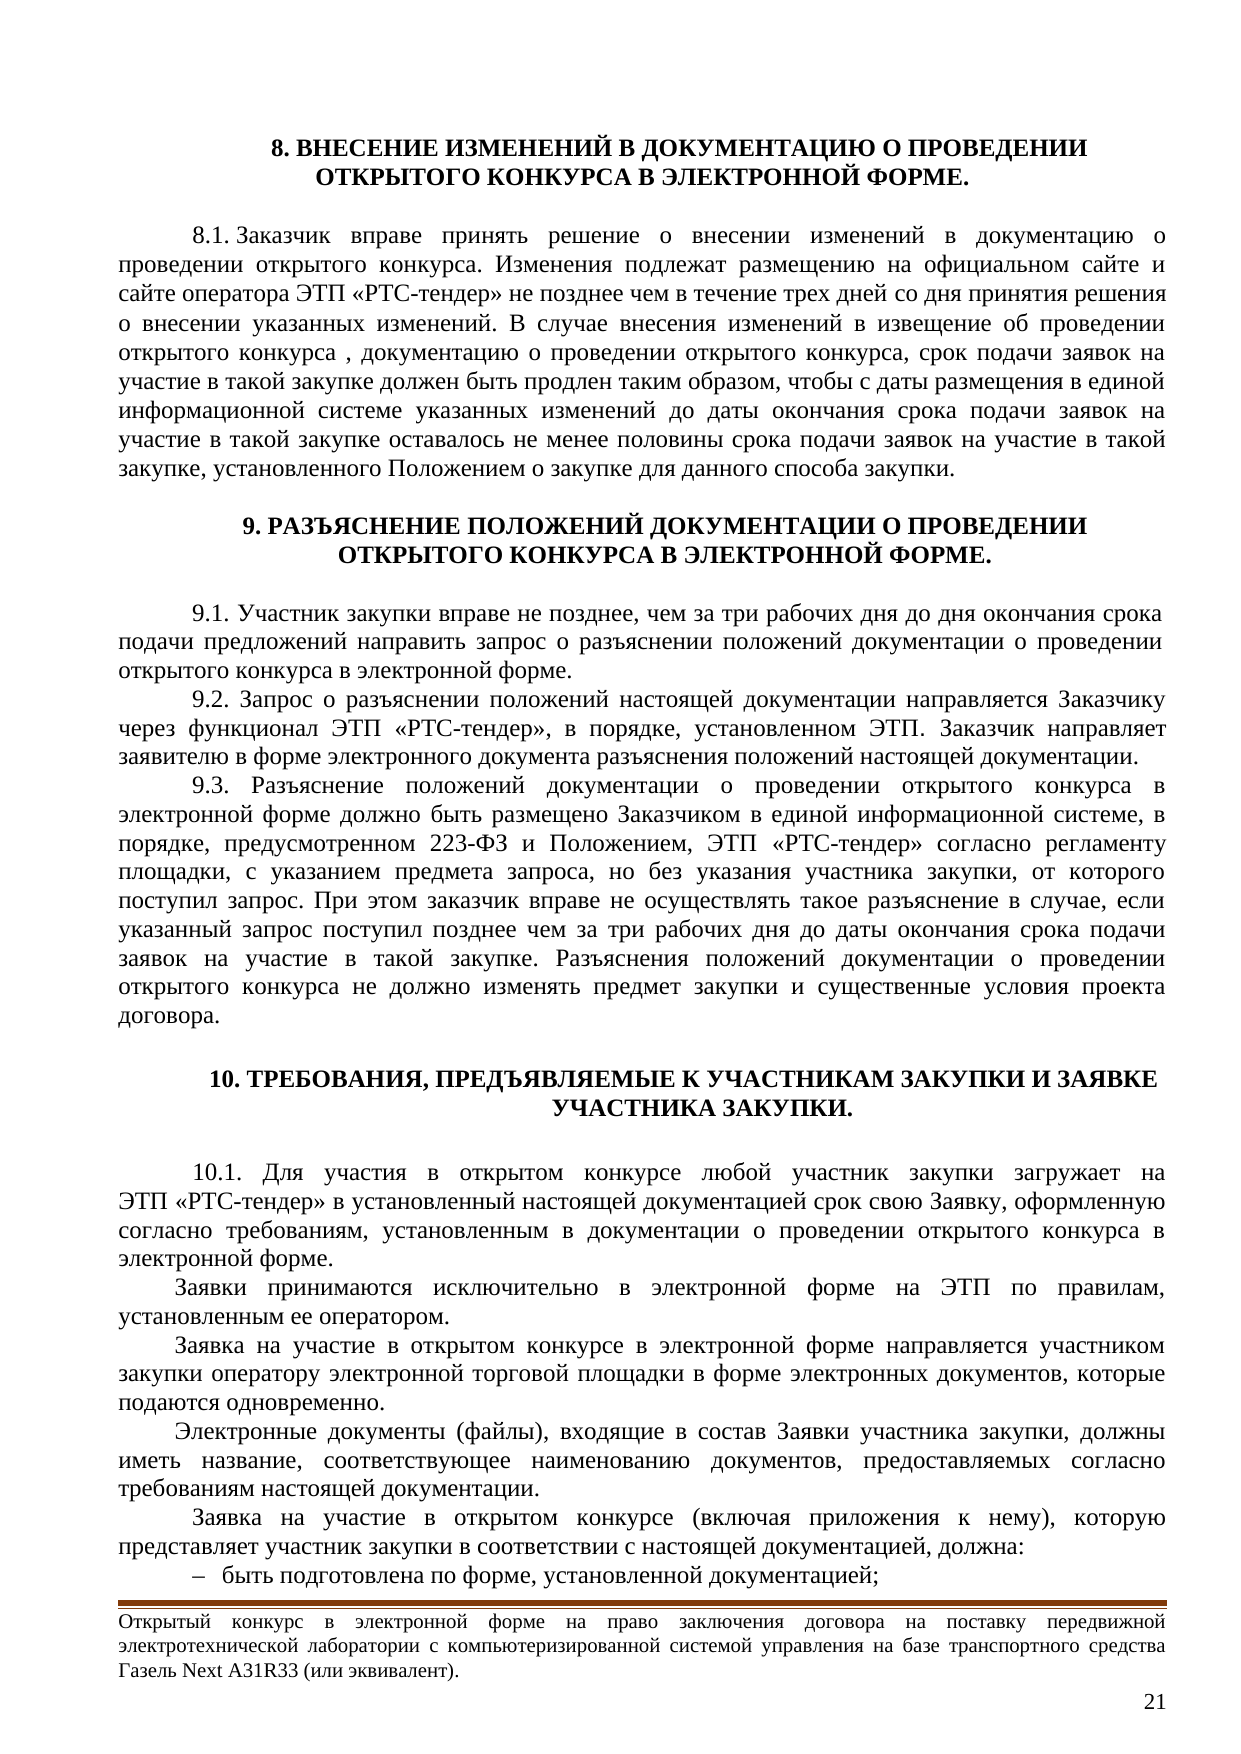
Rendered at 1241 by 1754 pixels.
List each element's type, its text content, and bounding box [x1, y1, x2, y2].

text 9.3. Разъяснение положений документации о проведении открытого конкурса в электронной форме должно быть размещено Заказчиком в единой информационной системе, в порядке, предусмотренном 223-ФЗ и Положением, ЭТП «РТС-тендер» согласно регламенту площадки, с указанием предмета запроса, но без указания участника закупки, от которого поступил запрос. При этом заказчик вправе не осуществлять такое разъяснение в случае, если указанный запрос поступил позднее чем за три рабочих дня до даты окончания срока подачи заявок на участие в такой закупке. Разъяснения положений документации о проведении открытого конкурса не должно изменять предмет закупки и существенные условия проекта договора. [118, 770, 1167, 1029]
text 9.2. Запрос о разъяснении положений настоящей документации направляется Заказчику через функционал ЭТП «РТС-тендер», в порядке, установленном ЭТП. Заказчик направляет заявителю в форме электронного документа разъяснения положений настоящей документации. [118, 684, 1167, 770]
list быть подготовлена по форме, установленной документацией; [118, 1560, 1167, 1588]
text Заявка на участие в открытом конкурсе в электронной форме направляется участником закупки оператору электронной торговой площадки в форме электронных документов, которые подаются одновременно. [118, 1330, 1167, 1416]
text Заявка на участие в открытом конкурсе (включая приложения к нему), которую представляет участник закупки в соответствии с настоящей документацией, должна: [118, 1502, 1167, 1560]
text 10.1. Для участия в открытом конкурсе любой участник закупки загружает на ЭТП «РТС-тендер» в установленный настоящей документацией срок свою Заявку, оформленную согласно требованиям, установленным в документации о проведении открытого конкурса в электронной форме. [118, 1157, 1167, 1272]
text Заявки принимаются исключительно в электронной форме на ЭТП по правилам, установленным ее оператором. [118, 1272, 1167, 1330]
subtitle ТРЕБОВАНИЯ, ПРЕДЪЯВЛЯЕМЫЕ К УЧАСТНИКАМ ЗАКУПКИ И ЗАЯВКЕ УЧАСТНИКА ЗАКУПКИ. [201, 1064, 1167, 1122]
text 9.1. Участник закупки вправе не позднее, чем за три рабочих дня до дня окончания срока подачи предложений направить запрос о разъяснении положений документации о проведении открытого конкурса в электронной форме. [118, 598, 1164, 684]
text 8.1. Заказчик вправе принять решение о внесении изменений в документацию о проведении открытого конкурса. Изменения подлежат размещению на официальном сайте и сайте оператора ЭТП «РТС-тендер» не позднее чем в течение трех дней со дня принятия решения о внесении указанных изменений. В случае внесения изменений в извещение об проведении открытого конкурса , документацию о проведении открытого конкурса, срок подачи заявок на участие в такой закупке должен быть продлен таким образом, чтобы с даты размещения в единой информационной системе указанных изменений до даты окончания срока подачи заявок на участие в такой закупке оставалось не менее половины срока подачи заявок на участие в такой закупке, установленного Положением о закупке для данного способа закупки. [118, 220, 1167, 483]
text Электронные документы (файлы), входящие в состав Заявки участника закупки, должны иметь название, соответствующее наименованию документов, предоставляемых согласно требованиям настоящей документации. [118, 1416, 1167, 1502]
text 8. ВНЕСЕНИЕ ИЗМЕНЕНИЙ В ДОКУМЕНТАЦИЮ О ПРОВЕДЕНИИ ОТКРЫТОГО КОНКУРСА В ЭЛЕКТРОННОЙ ФОРМЕ. [118, 133, 1167, 191]
text 9. РАЗЪЯСНЕНИЕ ПОЛОЖЕНИЙ ДОКУМЕНТАЦИИ О ПРОВЕДЕНИИ ОТКРЫТОГО КОНКУРСА В ЭЛЕКТРОННОЙ ФОРМЕ. [163, 511, 1167, 569]
